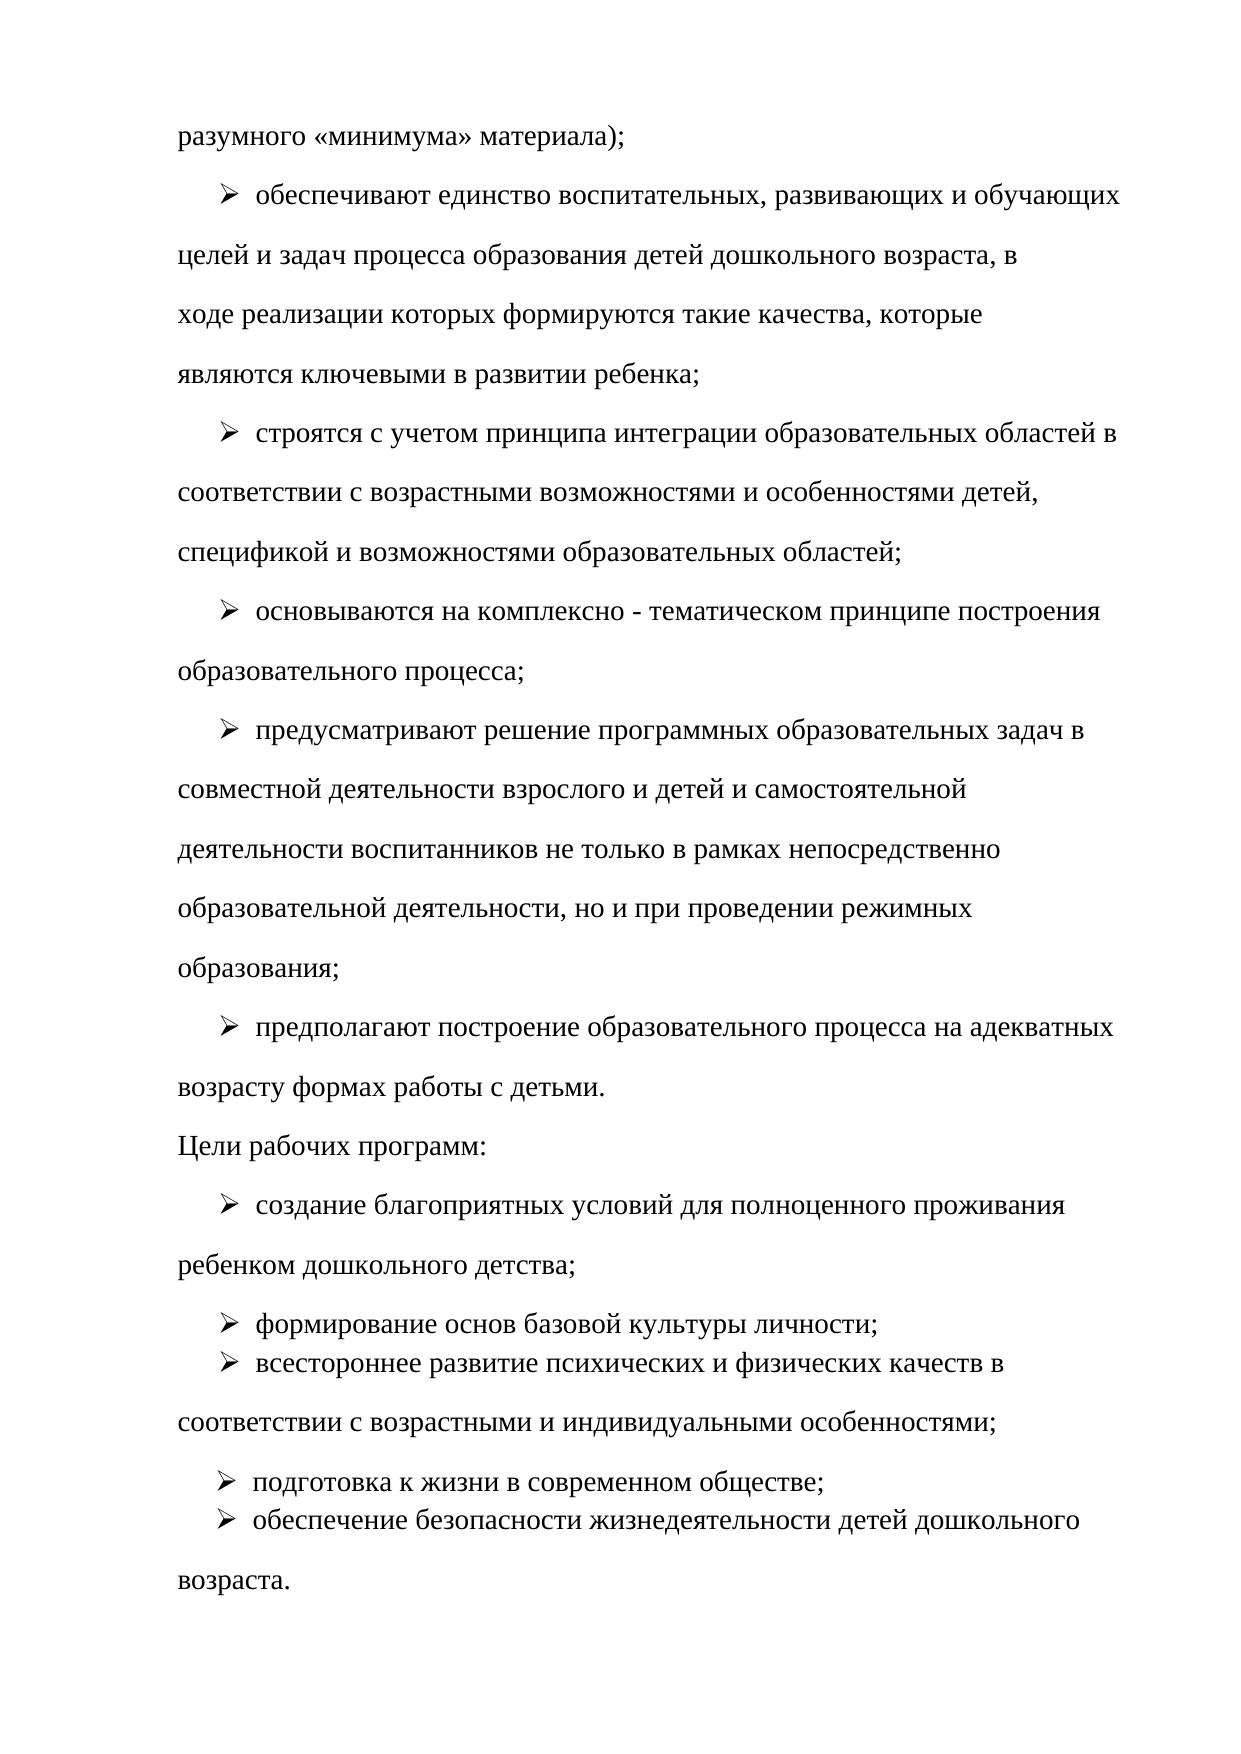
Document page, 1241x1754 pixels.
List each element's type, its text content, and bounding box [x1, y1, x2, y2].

list основываются на комплексно - тематическом принципе построения [218, 593, 1152, 627]
text образования; [177, 950, 1152, 983]
text образовательной деятельности, но и при проведении режимных [177, 890, 1152, 924]
text ходе реализации которых формируются такие качества, которые [177, 296, 1152, 330]
text ребенком дошкольного детства; [177, 1247, 1152, 1280]
list подготовка к жизни в современном обществе; [215, 1464, 1152, 1497]
text деятельности воспитанников не только в рамках непосредственно [177, 831, 1152, 864]
text являются ключевыми в развитии ребенка; [177, 356, 1152, 389]
list создание благоприятных условий для полноценного проживания [218, 1187, 1152, 1221]
text спецификой и возможностями образовательных областей; [177, 534, 1152, 567]
list предусматривают решение программных образовательных задач в [218, 712, 1152, 746]
list обеспечение безопасности жизнедеятельности детей дошкольного [215, 1502, 1152, 1536]
list формирование основ базовой культуры личности; [218, 1306, 1152, 1340]
list обеспечивают единство воспитательных, развивающих и обучающих [218, 177, 1152, 211]
text возрасту формах работы с детьми. [177, 1069, 1152, 1102]
text соответствии с возрастными и индивидуальными особенностями; [177, 1404, 1152, 1438]
text Цели рабочих программ: [177, 1128, 1152, 1162]
text образовательного процесса; [177, 653, 1152, 686]
text соответствии с возрастными возможностями и особенностями детей, [177, 474, 1152, 508]
text возраста. [177, 1562, 1152, 1595]
list строятся с учетом принципа интеграции образовательных областей в [218, 415, 1152, 449]
list предполагают построение образовательного процесса на адекватных [218, 1009, 1152, 1043]
text разумного «минимума» материала); [177, 118, 1152, 152]
text совместной деятельности взрослого и детей и самостоятельной [177, 772, 1152, 805]
text целей и задач процесса образования детей дошкольного возраста, в [177, 237, 1152, 271]
list всестороннее развитие психических и физических качеств в [218, 1345, 1152, 1378]
